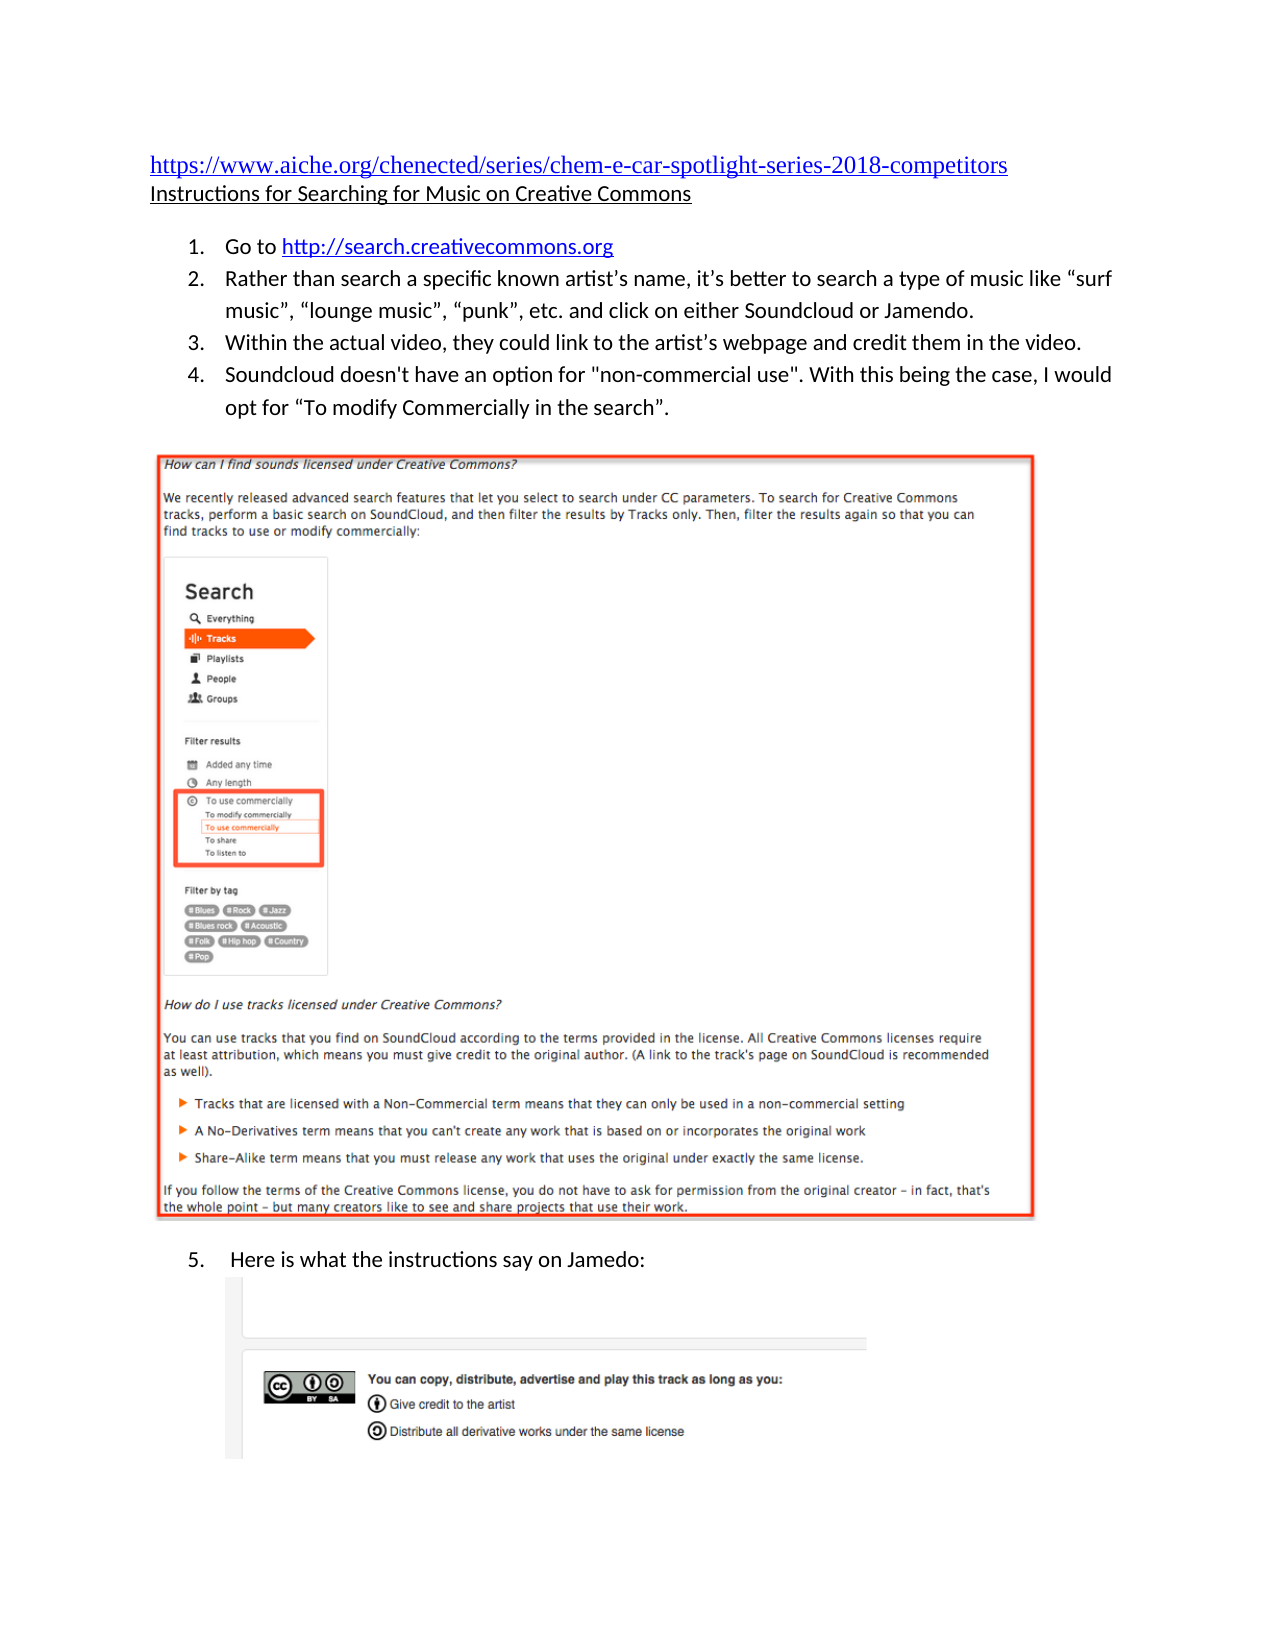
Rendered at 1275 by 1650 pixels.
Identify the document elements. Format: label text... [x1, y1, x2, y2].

list Rather than search a specific known artist’s name, it’s better to search a type of music like “surf music”, “lounge music”, “punk”, etc. and click on either Soundcloud or Jamendo. [187, 264, 1125, 324]
list Soundcloud doesn't have an option for "non-commercial use". With this being the case, I would opt for “To modify Commercially in the search”. [187, 361, 1125, 421]
picture [150, 445, 1065, 1221]
text Instructions for Searching for Music on Creative Commons [150, 179, 1125, 207]
text https://www.aiche.org/chenected/series/chem-e-car-spotlight-series-2018-competitors [150, 150, 1125, 179]
list Go to http://search.creativecommons.org [187, 232, 1125, 260]
list Within the actual video, they could link to the artist’s webpage and credit them in the video. [187, 328, 1125, 356]
picture [225, 1277, 867, 1459]
